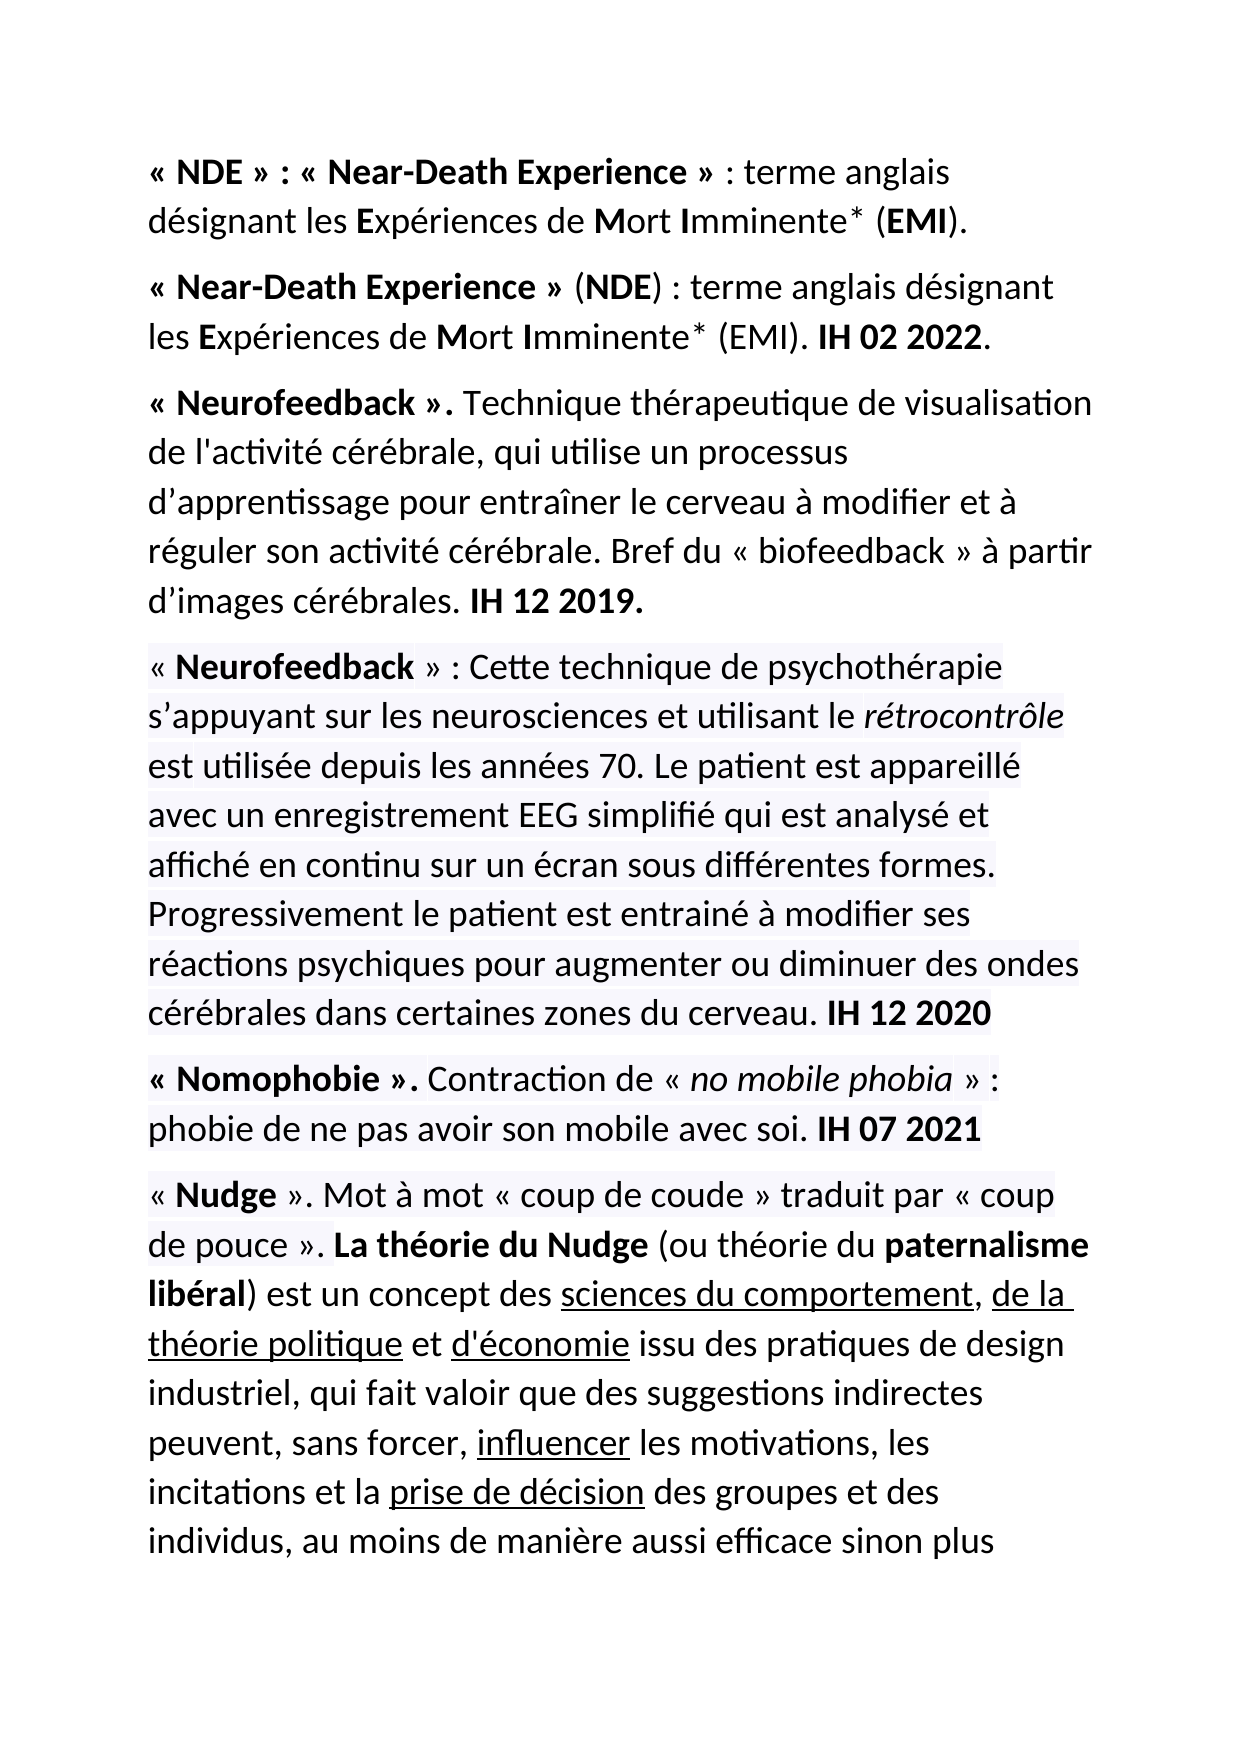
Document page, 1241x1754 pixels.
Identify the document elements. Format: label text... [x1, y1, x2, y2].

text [148, 1171, 1093, 1563]
text « Nomophobie ». Contraction de « no mobile phobia » : phobie de ne pas avoir son mobile avec soi. IH 07 2021 [148, 1055, 1093, 1151]
text « Neurofeedback » : Cette technique de psychothérapie s’appuyant sur les neurosciences et utilisant le rétrocontrôle est utilisée depuis les années 70. Le patient est appareillé avec un enregistrement EEG simplifié qui est analysé et affiché en continu sur un écran sous différentes formes. Progressivement le patient est entrainé à modifier ses réactions psychiques pour augmenter ou diminuer des ondes cérébrales dans certaines zones du cerveau. IH 12 2020 [148, 643, 1093, 1035]
text « Neurofeedback ». Technique thérapeutique de visualisation de l'activité cérébrale, qui utilise un processus d’apprentissage pour entraîner le cerveau à modifier et à réguler son activité cérébrale. Bref du « biofeedback » à partir d’images cérébrales. IH 12 2019. [148, 379, 1093, 623]
text « Near-Death Experience » (NDE) : terme anglais désignant les Expériences de Mort Imminente* (EMI). IH 02 2022. [148, 263, 1093, 358]
text « NDE » : « Near-Death Experience » : terme anglais désignant les Expériences de Mort Imminente* (EMI). [148, 148, 1093, 243]
